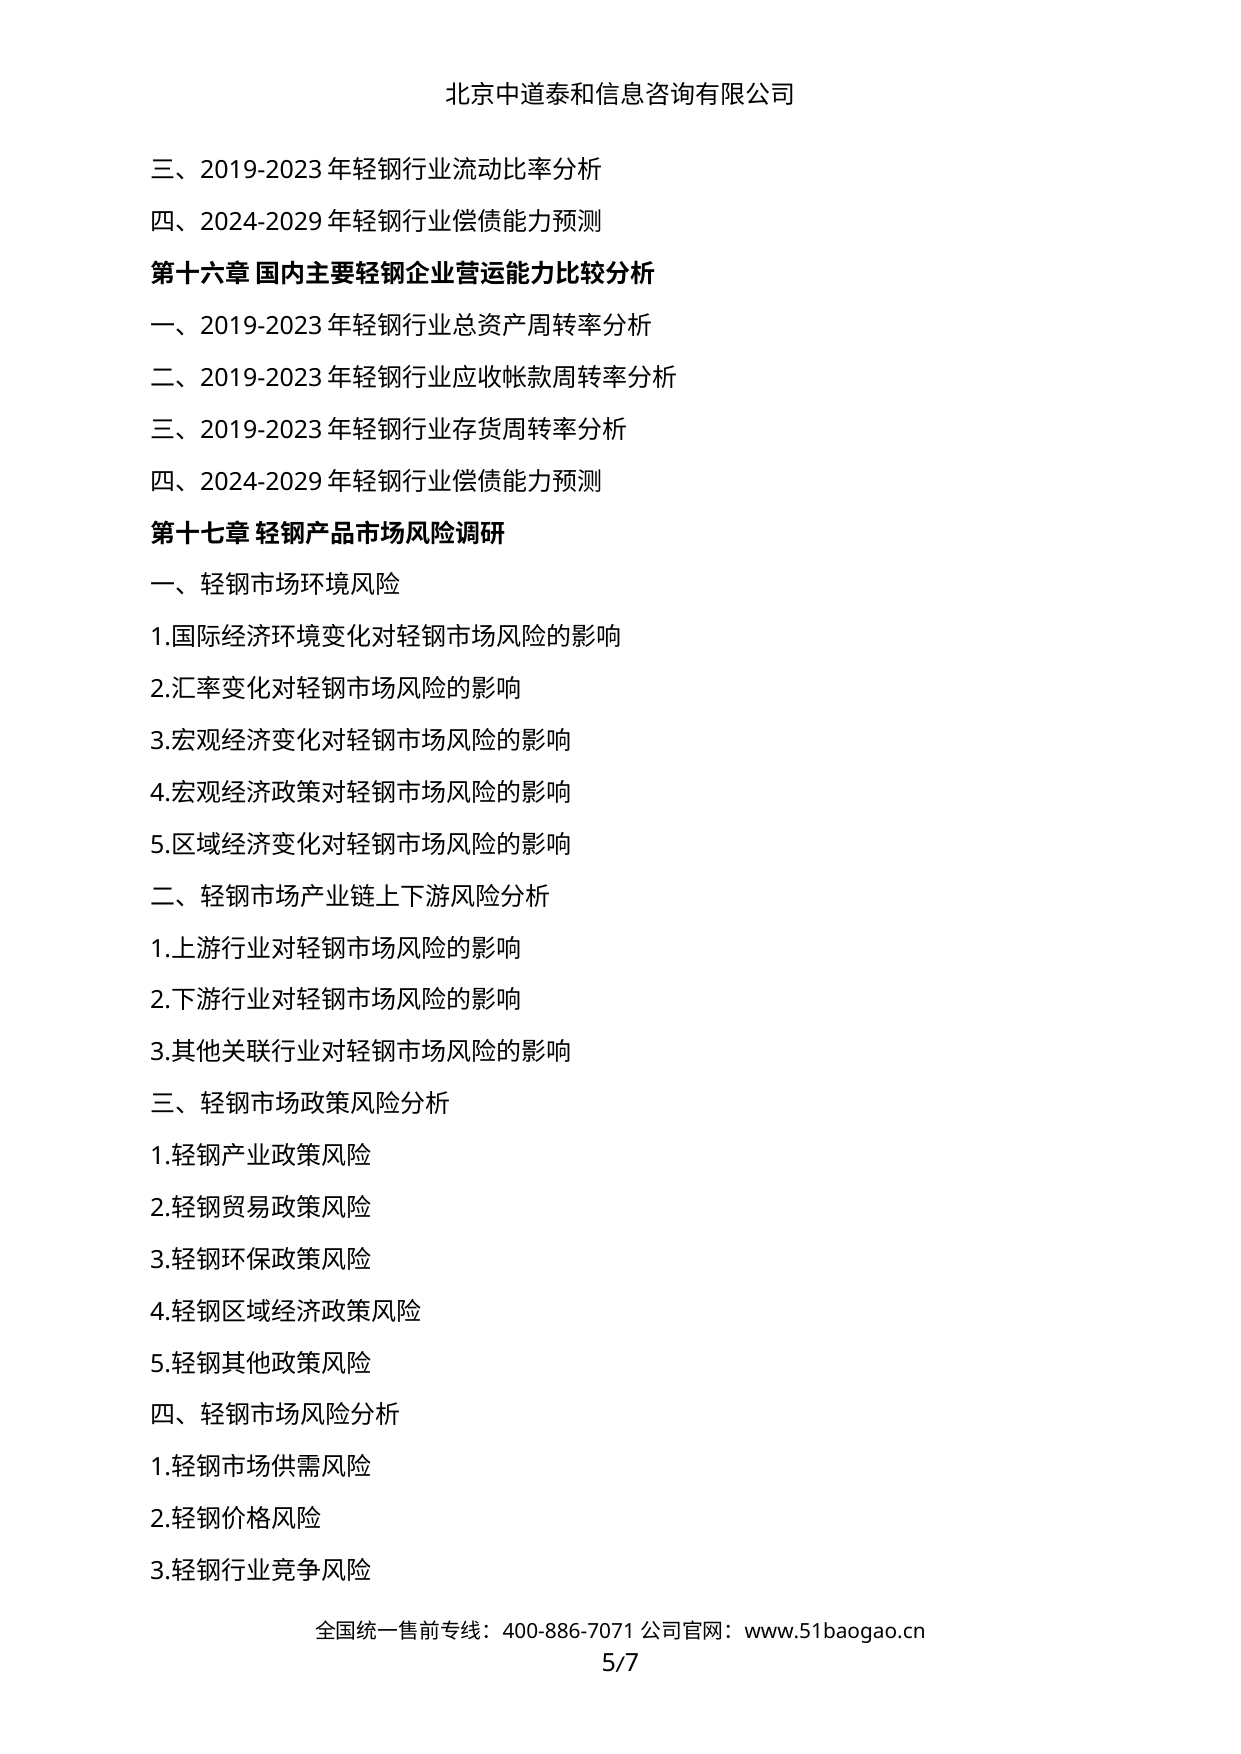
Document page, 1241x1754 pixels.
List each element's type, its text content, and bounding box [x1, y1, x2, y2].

text 3.宏观经济变化对轻钢市场风险的影响 [150, 721, 1090, 757]
text 3.其他关联行业对轻钢市场风险的影响 [150, 1032, 1090, 1068]
text 三、2019-2023年轻钢行业存货周转率分析 [150, 409, 1090, 446]
text 二、2019-2023年轻钢行业应收帐款周转率分析 [150, 357, 1090, 394]
text 5.轻钢其他政策风险 [150, 1343, 1090, 1379]
text 第十六章 国内主要轻钢企业营运能力比较分析 [150, 254, 1090, 290]
text 一、2019-2023年轻钢行业总资产周转率分析 [150, 306, 1090, 342]
text 一、轻钢市场环境风险 [150, 565, 1090, 601]
text 2.汇率变化对轻钢市场风险的影响 [150, 669, 1090, 705]
text 三、轻钢市场政策风险分析 [150, 1084, 1090, 1120]
text 四、轻钢市场风险分析 [150, 1395, 1090, 1431]
text 2.轻钢价格风险 [150, 1499, 1090, 1535]
text 1.轻钢市场供需风险 [150, 1447, 1090, 1483]
text 4.宏观经济政策对轻钢市场风险的影响 [150, 772, 1090, 809]
text 第十七章 轻钢产品市场风险调研 [150, 513, 1090, 549]
text 4.轻钢区域经济政策风险 [150, 1291, 1090, 1327]
text 3.轻钢环保政策风险 [150, 1239, 1090, 1276]
text 二、轻钢市场产业链上下游风险分析 [150, 876, 1090, 912]
text 3.轻钢行业竞争风险 [150, 1551, 1090, 1587]
text 1.国际经济环境变化对轻钢市场风险的影响 [150, 617, 1090, 653]
text 5.区域经济变化对轻钢市场风险的影响 [150, 824, 1090, 861]
text 四、2024-2029年轻钢行业偿债能力预测 [150, 461, 1090, 497]
text 1.上游行业对轻钢市场风险的影响 [150, 928, 1090, 964]
text 2.下游行业对轻钢市场风险的影响 [150, 980, 1090, 1016]
text 四、2024-2029年轻钢行业偿债能力预测 [150, 202, 1090, 238]
text 三、2019-2023年轻钢行业流动比率分析 [150, 150, 1090, 186]
text 1.轻钢产业政策风险 [150, 1136, 1090, 1172]
text 2.轻钢贸易政策风险 [150, 1187, 1090, 1224]
